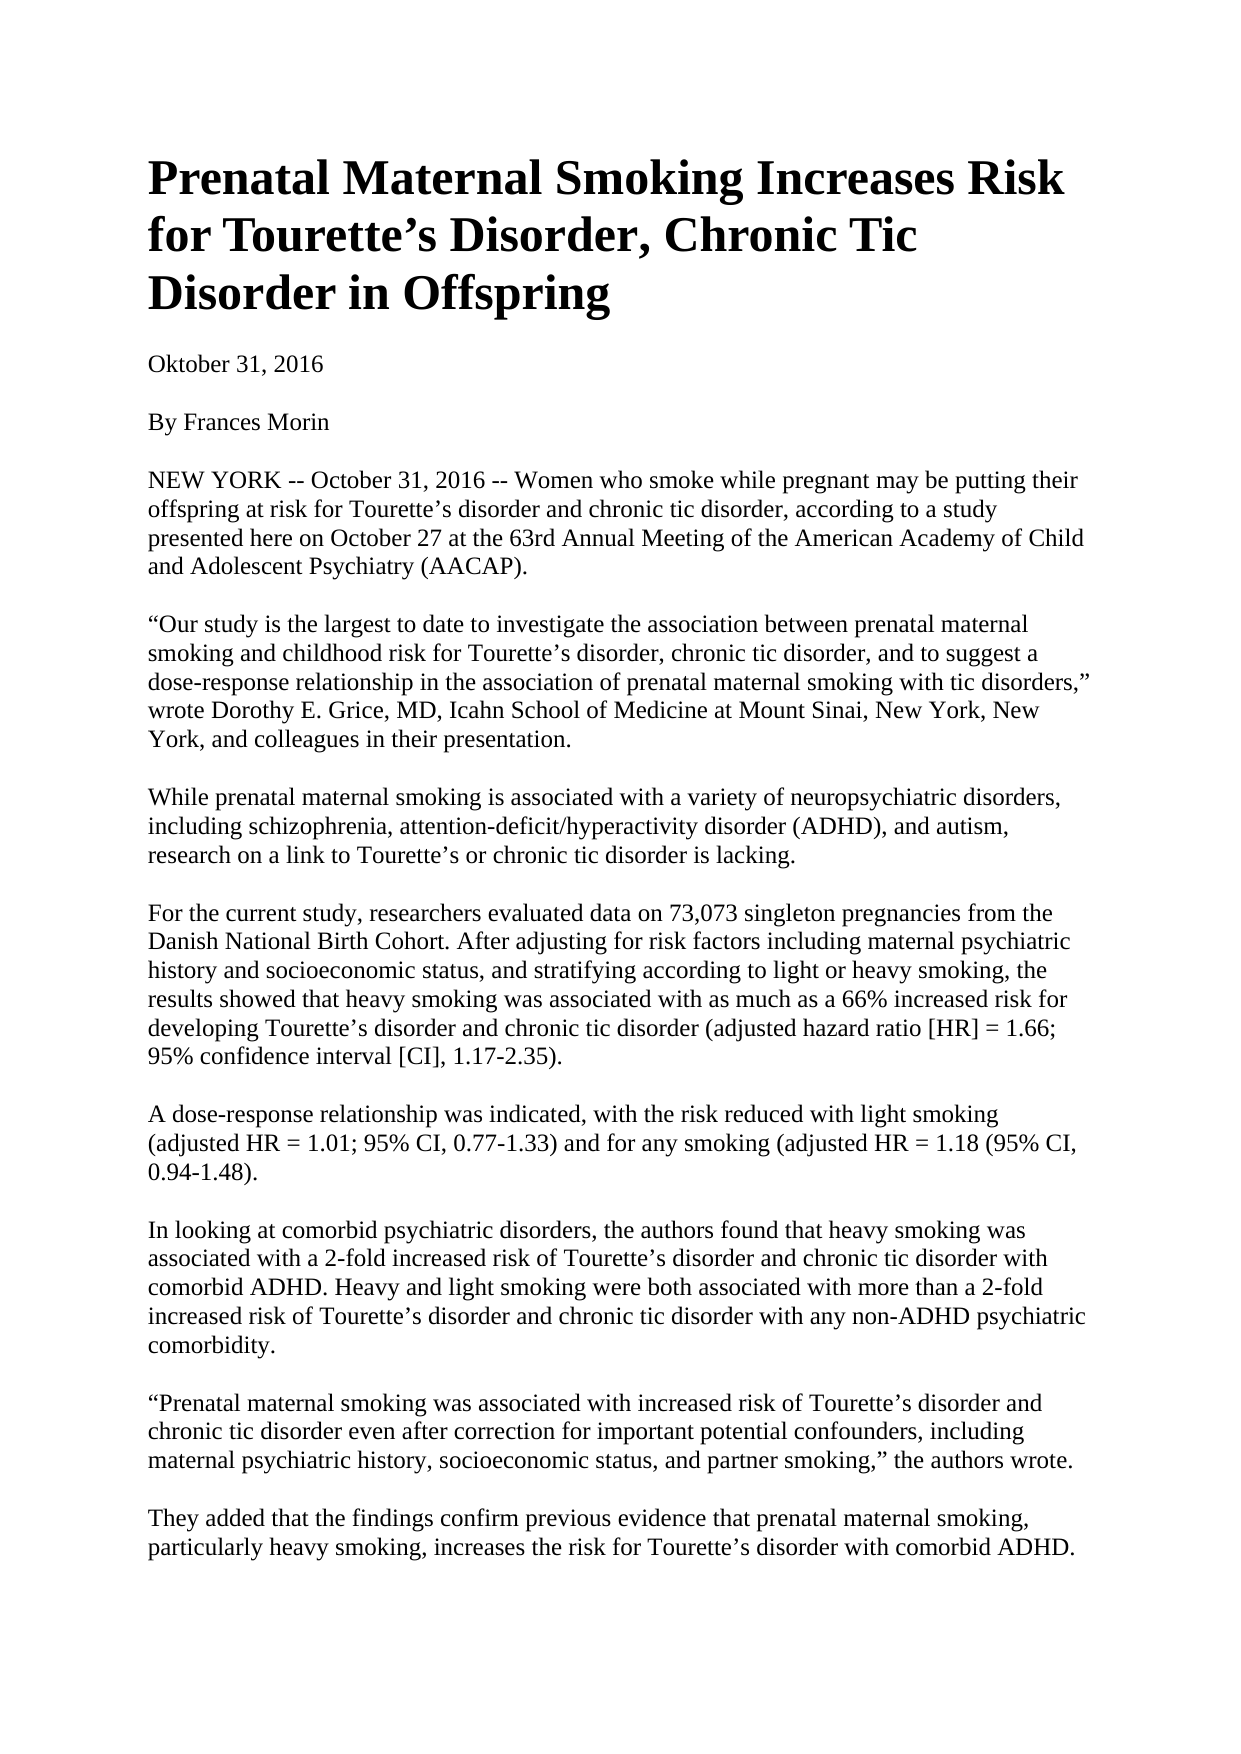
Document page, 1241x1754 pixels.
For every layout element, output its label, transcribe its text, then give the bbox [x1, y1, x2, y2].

text While prenatal maternal smoking is associated with a variety of neuropsychiatric disorders, including schizophrenia, attention-deficit/hyperactivity disorder (ADHD), and autism, research on a link to Tourette’s or chronic tic disorder is lacking. [148, 782, 1093, 868]
text NEW YORK -- October 31, 2016 -- Women who smoke while pregnant may be putting their offspring at risk for Tourette’s disorder and chronic tic disorder, according to a study presented here on October 27 at the 63rd Annual Meeting of the American Academy of Child and Adolescent Psychiatry (AACAP). [148, 465, 1093, 580]
text Prenatal Maternal Smoking Increases Risk for Tourette’s Disorder, Chronic Tic Disorder in Offspring [148, 148, 1093, 320]
text “Our study is the largest to date to investigate the association between prenatal maternal smoking and childhood risk for Tourette’s disorder, chronic tic disorder, and to suggest a dose-response relationship in the association of prenatal maternal smoking with tic disorders,” wrote Dorothy E. Grice, MD, Icahn School of Medicine at Mount Sinai, New York, New York, and colleagues in their presentation. [148, 609, 1093, 753]
text A dose-response relationship was indicated, with the risk reduced with light smoking (adjusted HR = 1.01; 95% CI, 0.77-1.33) and for any smoking (adjusted HR = 1.18 (95% CI, 0.94-1.48). [148, 1099, 1093, 1186]
text They added that the findings confirm previous evidence that prenatal maternal smoking, particularly heavy smoking, increases the risk for Tourette’s disorder with comorbid ADHD. [148, 1503, 1093, 1561]
text By Frances Morin [148, 407, 1093, 436]
text In looking at comorbid psychiatric disorders, the authors found that heavy smoking was associated with a 2-fold increased risk of Tourette’s disorder and chronic tic disorder with comorbid ADHD. Heavy and light smoking were both associated with more than a 2-fold increased risk of Tourette’s disorder and chronic tic disorder with any non-ADHD psychiatric comorbidity. [148, 1215, 1093, 1358]
text Oktober 31, 2016 [148, 349, 1093, 378]
text “Prenatal maternal smoking was associated with increased risk of Tourette’s disorder and chronic tic disorder even after correction for important potential confounders, including maternal psychiatric history, socioeconomic status, and partner smoking,” the authors wrote. [148, 1388, 1093, 1474]
text For the current study, researchers evaluated data on 73,073 singleton pregnancies from the Danish National Birth Cohort. After adjusting for risk factors including maternal psychiatric history and socioeconomic status, and stratifying according to light or heavy smoking, the results showed that heavy smoking was associated with as much as a 66% increased risk for developing Tourette’s disorder and chronic tic disorder (adjusted hazard ratio [HR] = 1.66; 95% confidence interval [CI], 1.17-2.35). [148, 898, 1093, 1070]
